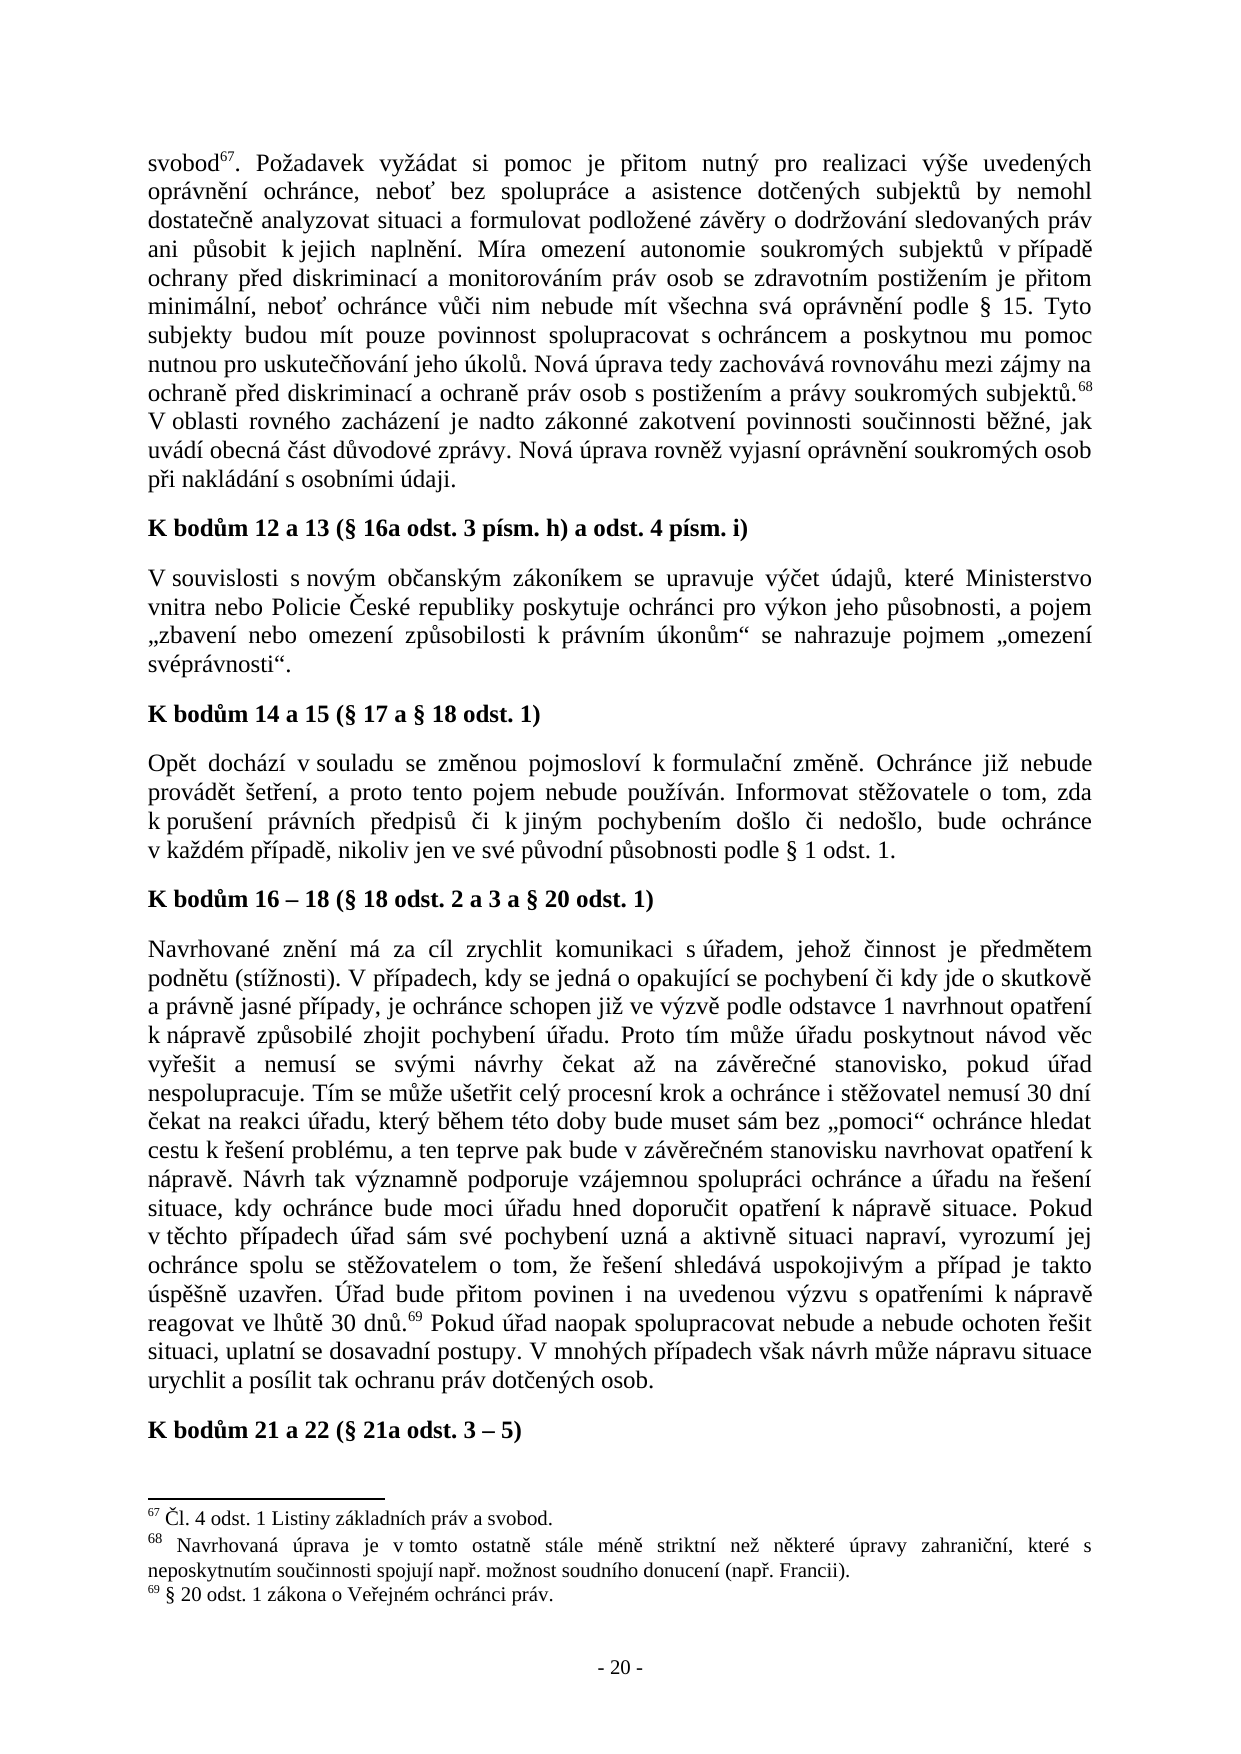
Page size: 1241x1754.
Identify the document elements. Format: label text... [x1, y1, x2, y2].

text Navrhované znění má za cíl zrychlit komunikaci s úřadem, jehož činnost je předmětem podnětu (stížnosti). V případech, kdy se jedná o opakující se pochybení či kdy jde o skutkově a právně jasné případy, je ochránce schopen již ve výzvě podle odstavce 1 navrhnout opatření k nápravě způsobilé zhojit pochybení úřadu. Proto tím může úřadu poskytnout návod věc vyřešit a nemusí se svými návrhy čekat až na závěrečné stanovisko, pokud úřad nespolupracuje. Tím se může ušetřit celý procesní krok a ochránce i stěžovatel nemusí 30 dní čekat na reakci úřadu, který během této doby bude muset sám bez „pomoci“ ochránce hledat cestu k řešení problému, a ten teprve pak bude v závěrečném stanovisku navrhovat opatření k nápravě. Návrh tak významně podporuje vzájemnou spolupráci ochránce a úřadu na řešení situace, kdy ochránce bude moci úřadu hned doporučit opatření k nápravě situace. Pokud v těchto případech úřad sám své pochybení uzná a aktivně situaci napraví, vyrozumí jej ochránce spolu se stěžovatelem o tom, že řešení shledává uspokojivým a případ je takto úspěšně uzavřen. Úřad bude přitom povinen i na uvedenou výzvu s opatřeními k nápravě reagovat ve lhůtě 30 dnů. Pokud úřad naopak spolupracovat nebude a nebude ochoten řešit situaci, uplatní se dosavadní postupy. V mnohých případech však návrh může nápravu situace urychlit a posílit tak ochranu práv dotčených osob. [148, 934, 1093, 1394]
text Opět dochází v souladu se změnou pojmosloví k formulační změně. Ochránce již nebude provádět šetření, a proto tento pojem nebude používán. Informovat stěžovatele o tom, zda k porušení právních předpisů či k jiným pochybením došlo či nedošlo, bude ochránce v každém případě, nikoliv jen ve své původní působnosti podle § 1 odst. 1. [148, 748, 1093, 863]
text V souvislosti s novým občanským zákoníkem se upravuje výčet údajů, které Ministerstvo vnitra nebo Policie České republiky poskytuje ochránci pro výkon jeho působnosti, a pojem „zbavení nebo omezení způsobilosti k právním úkonům“ se nahrazuje pojmem „omezení svéprávnosti“. [148, 563, 1093, 678]
text K bodům 16 – 18 (§ 18 odst. 2 a 3 a § 20 odst. 1) [148, 884, 1093, 913]
text K bodům 14 a 15 (§ 17 a § 18 odst. 1) [148, 699, 1093, 728]
text K bodům 21 a 22 (§ 21a odst. 3 – 5) [148, 1415, 1093, 1443]
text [148, 148, 1093, 493]
text K bodům 12 a 13 (§ 16a odst. 3 písm. h) a odst. 4 písm. i) [148, 513, 1093, 542]
